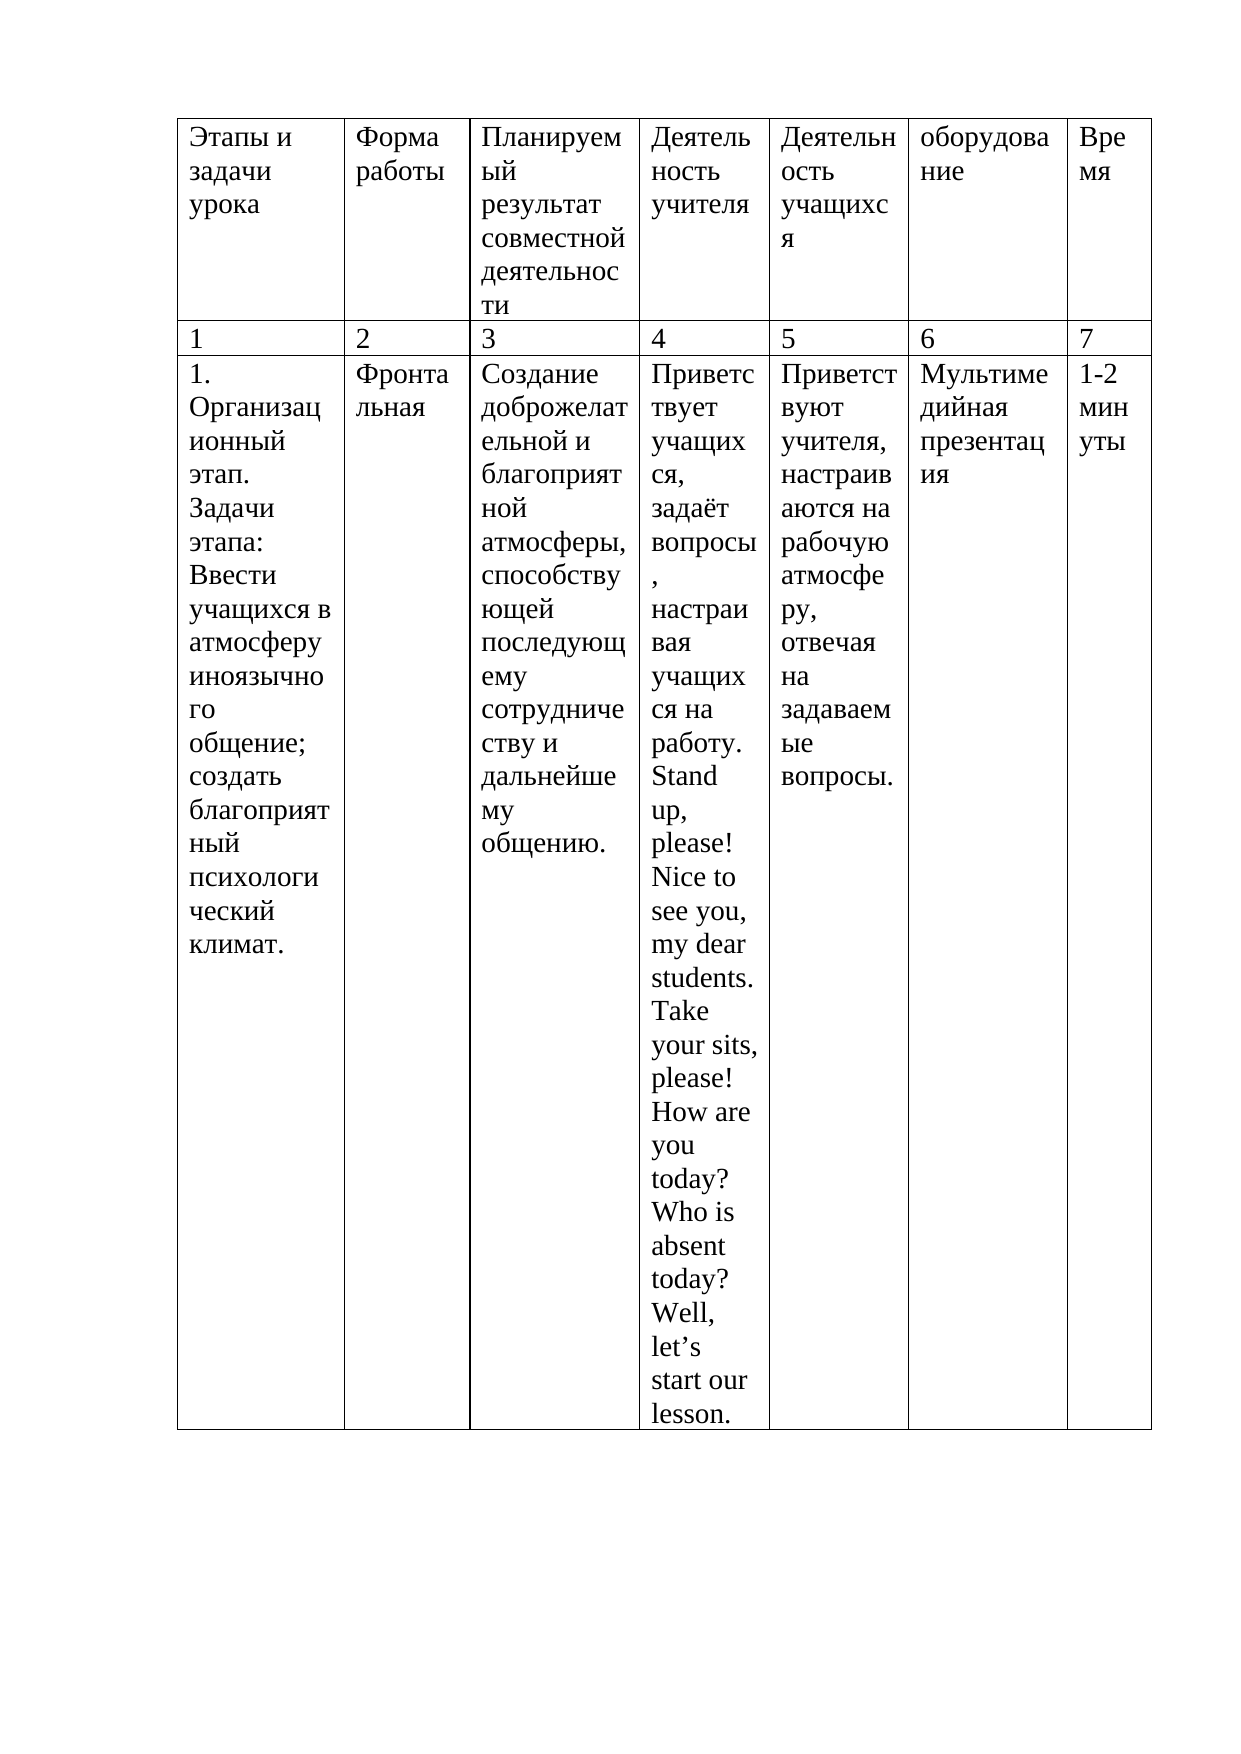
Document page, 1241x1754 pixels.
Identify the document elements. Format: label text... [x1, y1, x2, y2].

table_cell 1. Организационный этап. Задачи этапа: Ввести учащихся в атмосферу иноязычного общение; создать благоприятный психологический климат. [178, 356, 344, 1429]
table_header Деятельность учащихся [770, 119, 908, 320]
table_cell 1 [178, 321, 344, 355]
table_header Этапы и задачи урока [178, 119, 344, 320]
table_header оборудование [909, 119, 1067, 320]
table_header Планируемый результат совместной деятельности [471, 119, 639, 320]
table_cell Приветствуют учителя, настраиваются на рабочую атмосферу, отвечая на задаваемые вопросы. [770, 356, 908, 1429]
table_cell 7 [1068, 321, 1151, 355]
table_cell Создание доброжелательной и благоприятной атмосферы, способствующей последующему сотрудничеству и дальнейшему общению. [471, 356, 639, 1429]
table_cell 2 [345, 321, 469, 355]
table_cell 1-2 минуты [1068, 356, 1151, 1429]
table_cell Приветствует учащихся, задаёт вопросы, настраивая учащихся на работу. Stand up, please! Nice to see you, my dear students. Take your sits, please! How are you today? Who is absent today? Well, let’s start our lesson. [640, 356, 769, 1429]
table_cell 3 [471, 321, 639, 355]
table_cell Фронтальная [345, 356, 469, 1429]
table_cell 6 [909, 321, 1067, 355]
table_header Время [1068, 119, 1151, 320]
table_header Форма работы [345, 119, 469, 320]
table_cell 4 [640, 321, 769, 355]
table_header Деятельность учителя [640, 119, 769, 320]
table_cell 5 [770, 321, 908, 355]
table_cell Мультимедийная презентация [909, 356, 1067, 1429]
